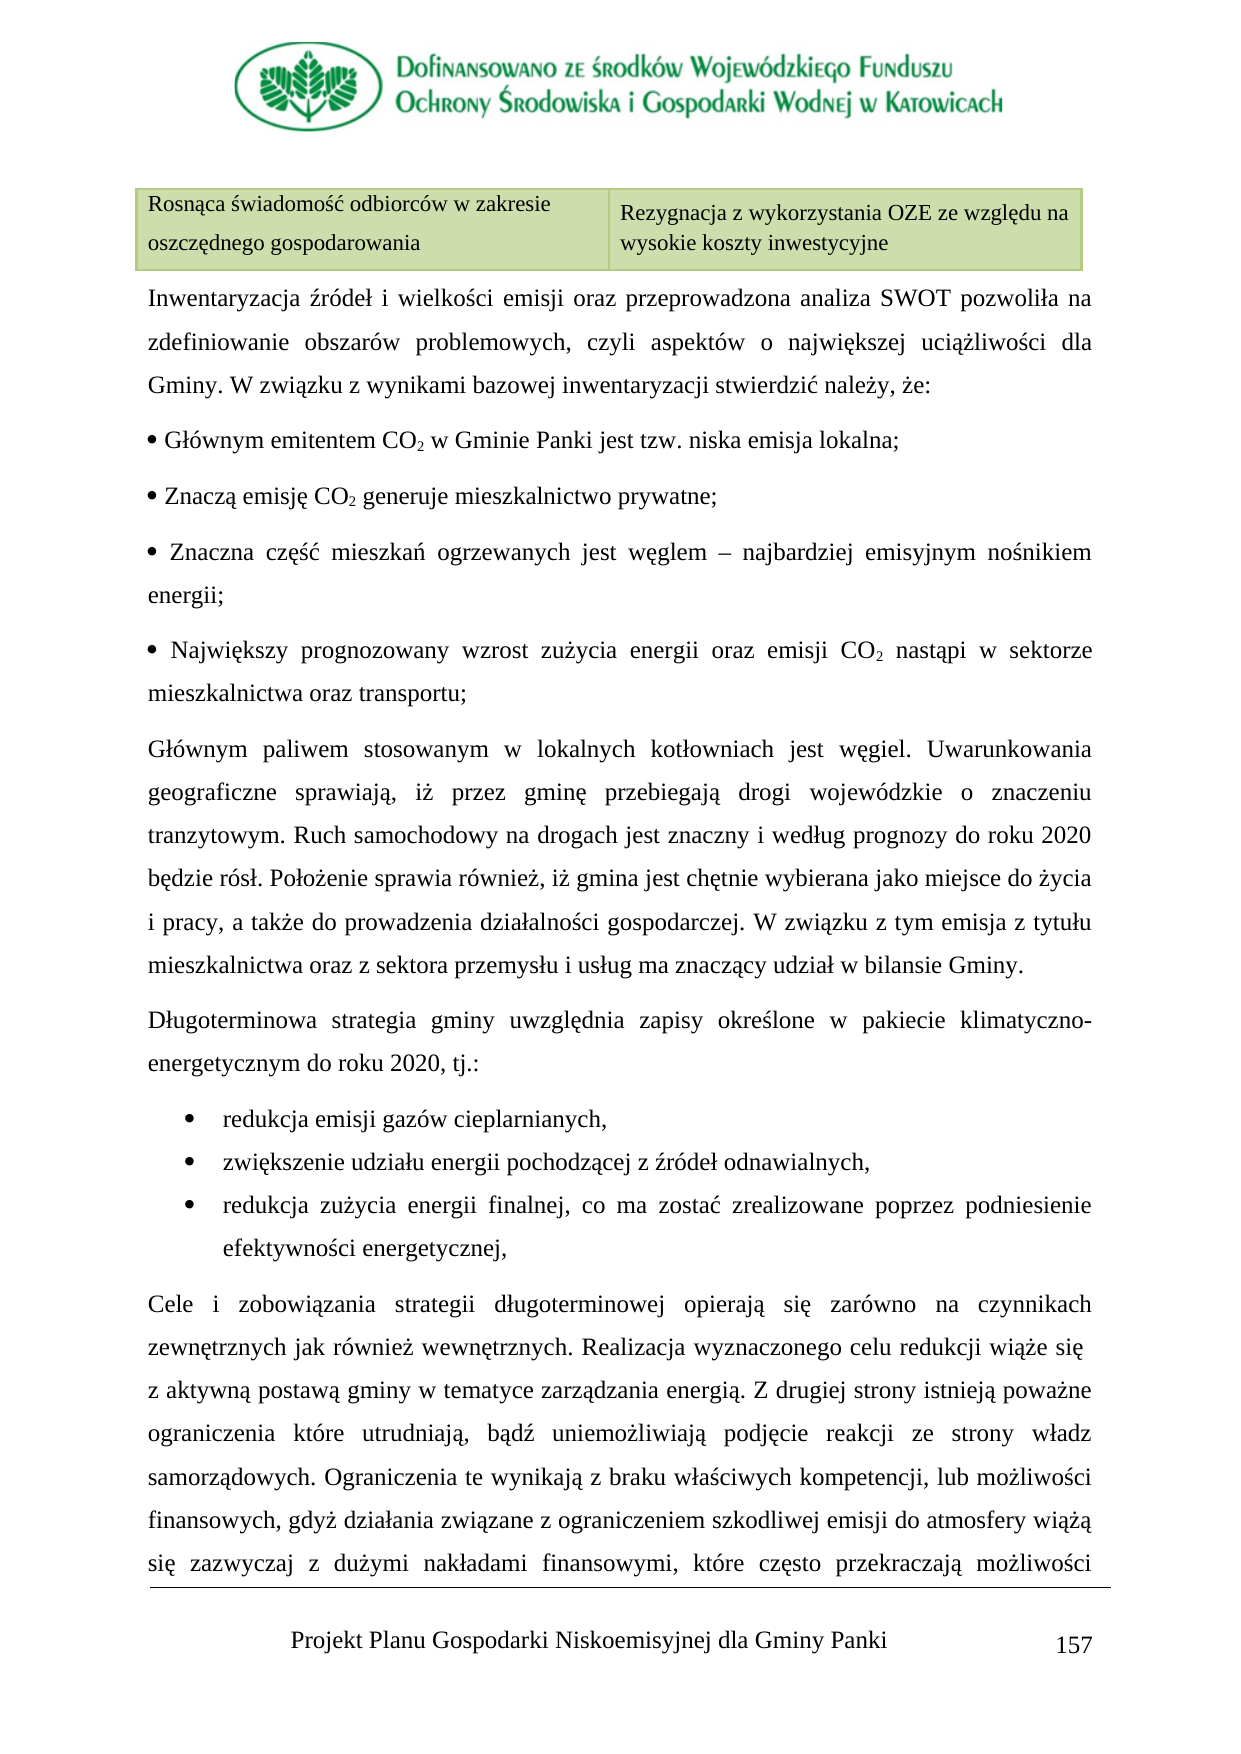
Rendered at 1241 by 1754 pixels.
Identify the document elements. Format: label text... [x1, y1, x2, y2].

text Znaczą emisję CO2 generuje mieszkalnictwo prywatne; [148, 481, 1093, 510]
list zwiększenie udziału energii pochodzącej z źródeł odnawialnych, [185, 1147, 1093, 1176]
text Inwentaryzacja źródeł i wielkości emisji oraz przeprowadzona analiza SWOT pozwoliła na zdefiniowanie obszarów problemowych, czyli aspektów o największej uciążliwości dla Gminy. W związku z wynikami bazowej inwentaryzacji stwierdzić należy, że: [148, 283, 1093, 398]
text Znaczna część mieszkań ogrzewanych jest węglem – najbardziej emisyjnym nośnikiem energii; [148, 537, 1093, 608]
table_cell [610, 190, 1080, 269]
text Głównym paliwem stosowanym w lokalnych kotłowniach jest węgiel. Uwarunkowania geograficzne sprawiają, iż przez gminę przebiegają drogi wojewódzkie o znaczeniu tranzytowym. Ruch samochodowy na drogach jest znaczny i według prognozy do roku 2020 będzie rósł. Położenie sprawia również, iż gmina jest chętnie wybierana jako miejsce do życia i pracy, a także do prowadzenia działalności gospodarczej. W związku z tym emisja z tytułu mieszkalnictwa oraz z sektora przemysłu i usług ma znaczący udział w bilansie Gminy. [148, 734, 1093, 978]
picture [234, 42, 1006, 134]
text Długoterminowa strategia gminy uwzględnia zapisy określone w pakiecie klimatyczno-energetycznym do roku 2020, tj.: [148, 1005, 1093, 1077]
list redukcja zużycia energii finalnej, co ma zostać zrealizowane poprzez podniesienie efektywności energetycznej, [185, 1190, 1093, 1262]
text Największy prognozowany wzrost zużycia energii oraz emisji CO2 nastąpi w sektorze mieszkalnictwa oraz transportu; [148, 635, 1093, 707]
text Głównym emitentem CO2 w Gminie Panki jest tzw. niska emisja lokalna; [148, 425, 1093, 454]
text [148, 1289, 1093, 1577]
list redukcja emisji gazów cieplarnianych, [185, 1104, 1093, 1133]
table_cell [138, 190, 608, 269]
